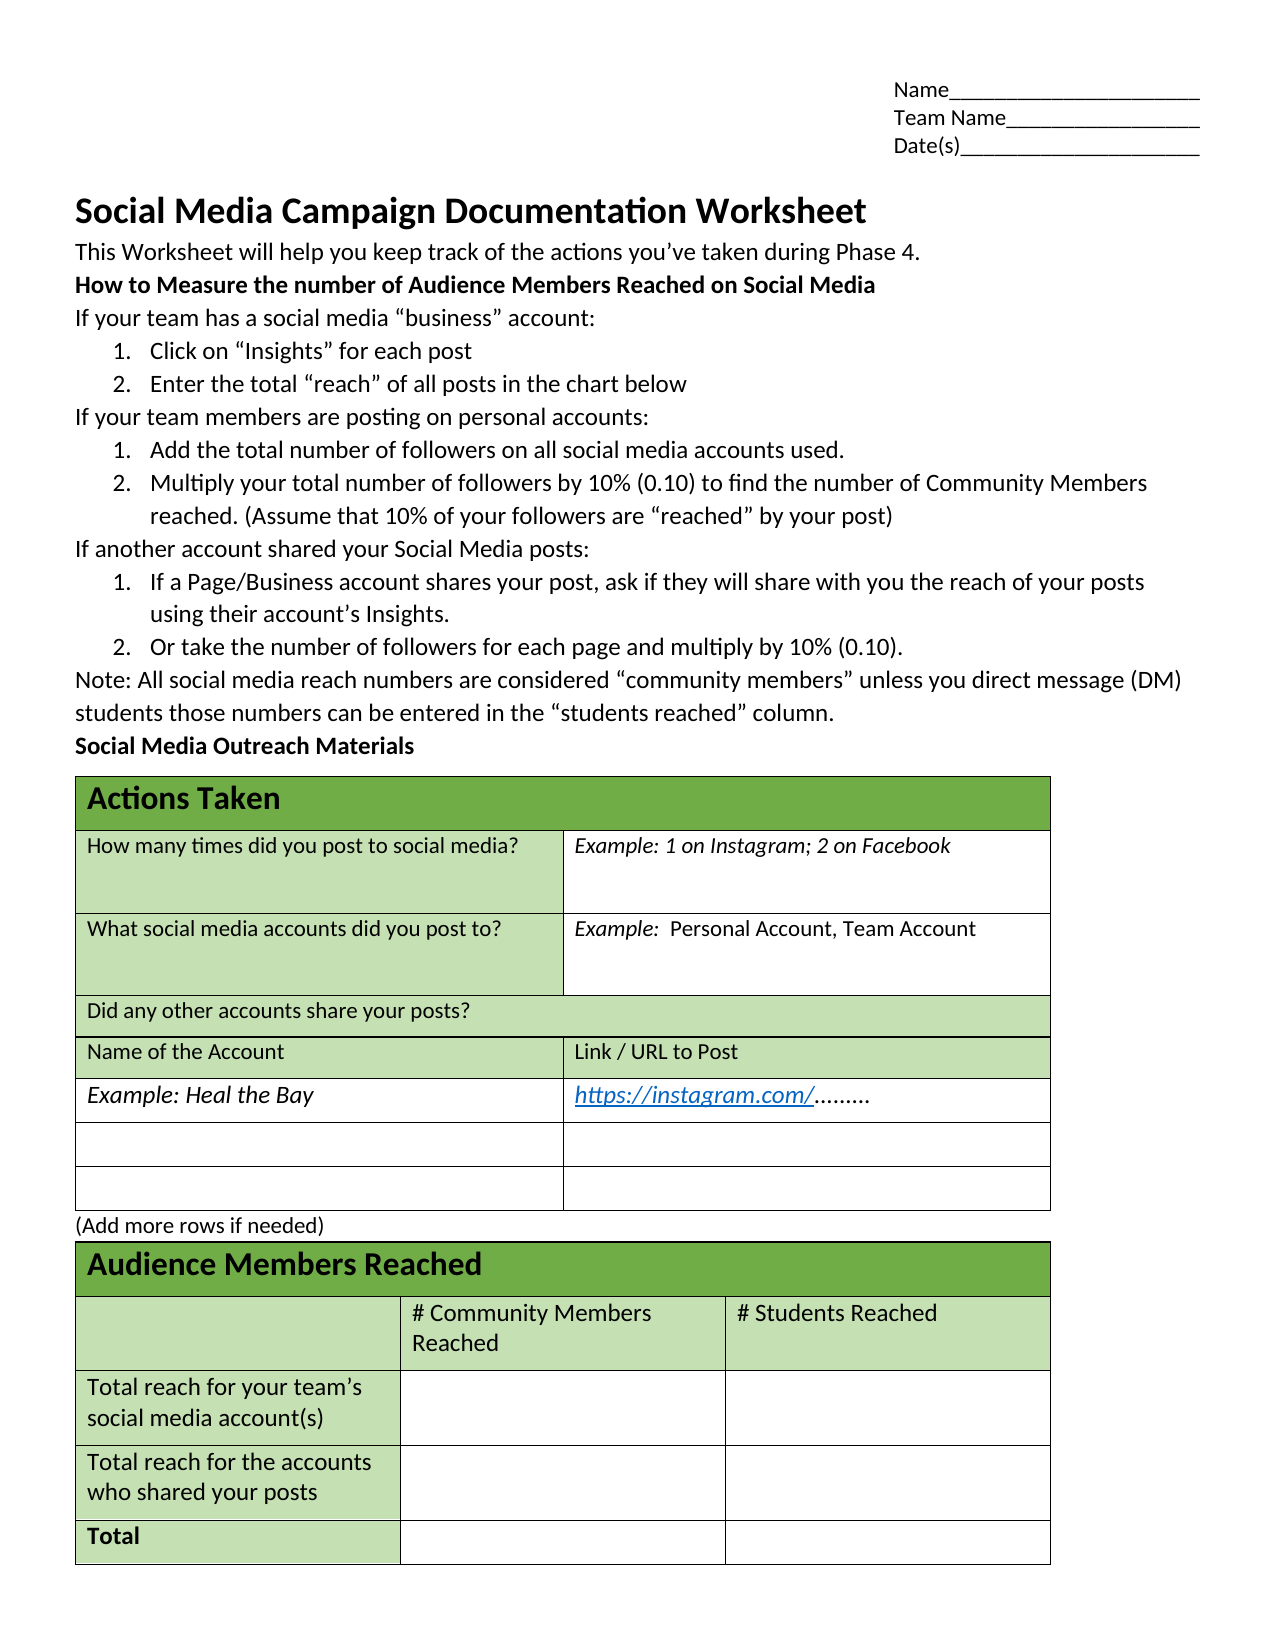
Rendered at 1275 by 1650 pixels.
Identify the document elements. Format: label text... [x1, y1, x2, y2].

table_header Actions Taken [76, 777, 1050, 830]
table_cell Name of the Account [76, 1038, 563, 1078]
table_cell [401, 1521, 725, 1563]
text Note: All social media reach numbers are considered “community members” unless you direct message (DM) students those numbers can be entered in the “students reached” column. [75, 664, 1200, 728]
list Or take the number of followers for each page and multiply by 10% (0.10). [112, 632, 1200, 662]
text Social Media Campaign Documentation Worksheet [75, 187, 1200, 233]
table_cell [401, 1371, 725, 1445]
table_cell Total [76, 1521, 400, 1563]
table_cell [76, 1167, 563, 1210]
list If a Page/Business account shares your post, ask if they will share with you the reach of your posts using their account’s Insights. [112, 566, 1200, 629]
table_cell [726, 1446, 1050, 1519]
table_cell What social media accounts did you post to? [76, 914, 563, 995]
table_cell Total reach for the accounts who shared your posts [76, 1446, 400, 1519]
table_cell [76, 1297, 400, 1370]
table_cell [564, 1167, 1050, 1210]
table_cell [76, 1123, 563, 1166]
table_cell Example: Personal Account, Team Account [564, 914, 1050, 995]
table_cell Example: 1 on Instagram; 2 on Facebook [564, 831, 1050, 913]
list Enter the total “reach” of all posts in the chart below [112, 368, 1200, 399]
table_cell How many times did you post to social media? [76, 831, 563, 913]
table_cell [401, 1446, 725, 1519]
table_cell Did any other accounts share your posts? [76, 996, 1050, 1036]
table_cell Total reach for your team’s social media account(s) [76, 1371, 400, 1445]
list Multiply your total number of followers by 10% (0.10) to find the number of Community Members reached. (Assume that 10% of your followers are “reached” by your post) [112, 467, 1200, 530]
list Add the total number of followers on all social media accounts used. [112, 434, 1200, 464]
text If another account shared your Social Media posts: [75, 533, 1200, 563]
table_cell # Students Reached [726, 1297, 1050, 1370]
table_cell Link / URL to Post [564, 1038, 1050, 1078]
text (Add more rows if needed) [75, 1211, 1200, 1239]
text How to Measure the number of Audience Members Reached on Social Media [75, 269, 1200, 300]
table_cell [564, 1123, 1050, 1166]
table_cell https://instagram.com/......... [564, 1079, 1050, 1122]
list Click on “Insights” for each post [112, 335, 1200, 366]
text This Worksheet will help you keep track of the actions you’ve taken during Phase 4. [75, 237, 1200, 267]
table_cell [726, 1371, 1050, 1445]
table_cell # Community Members Reached [401, 1297, 725, 1370]
text Social Media Outreach Materials [75, 730, 1200, 761]
text If your team members are posting on personal accounts: [75, 401, 1200, 432]
table_cell [726, 1521, 1050, 1563]
text If your team has a social media “business” account: [75, 302, 1200, 333]
table_header Audience Members Reached [76, 1243, 1050, 1296]
table_cell Example: Heal the Bay [76, 1079, 563, 1122]
